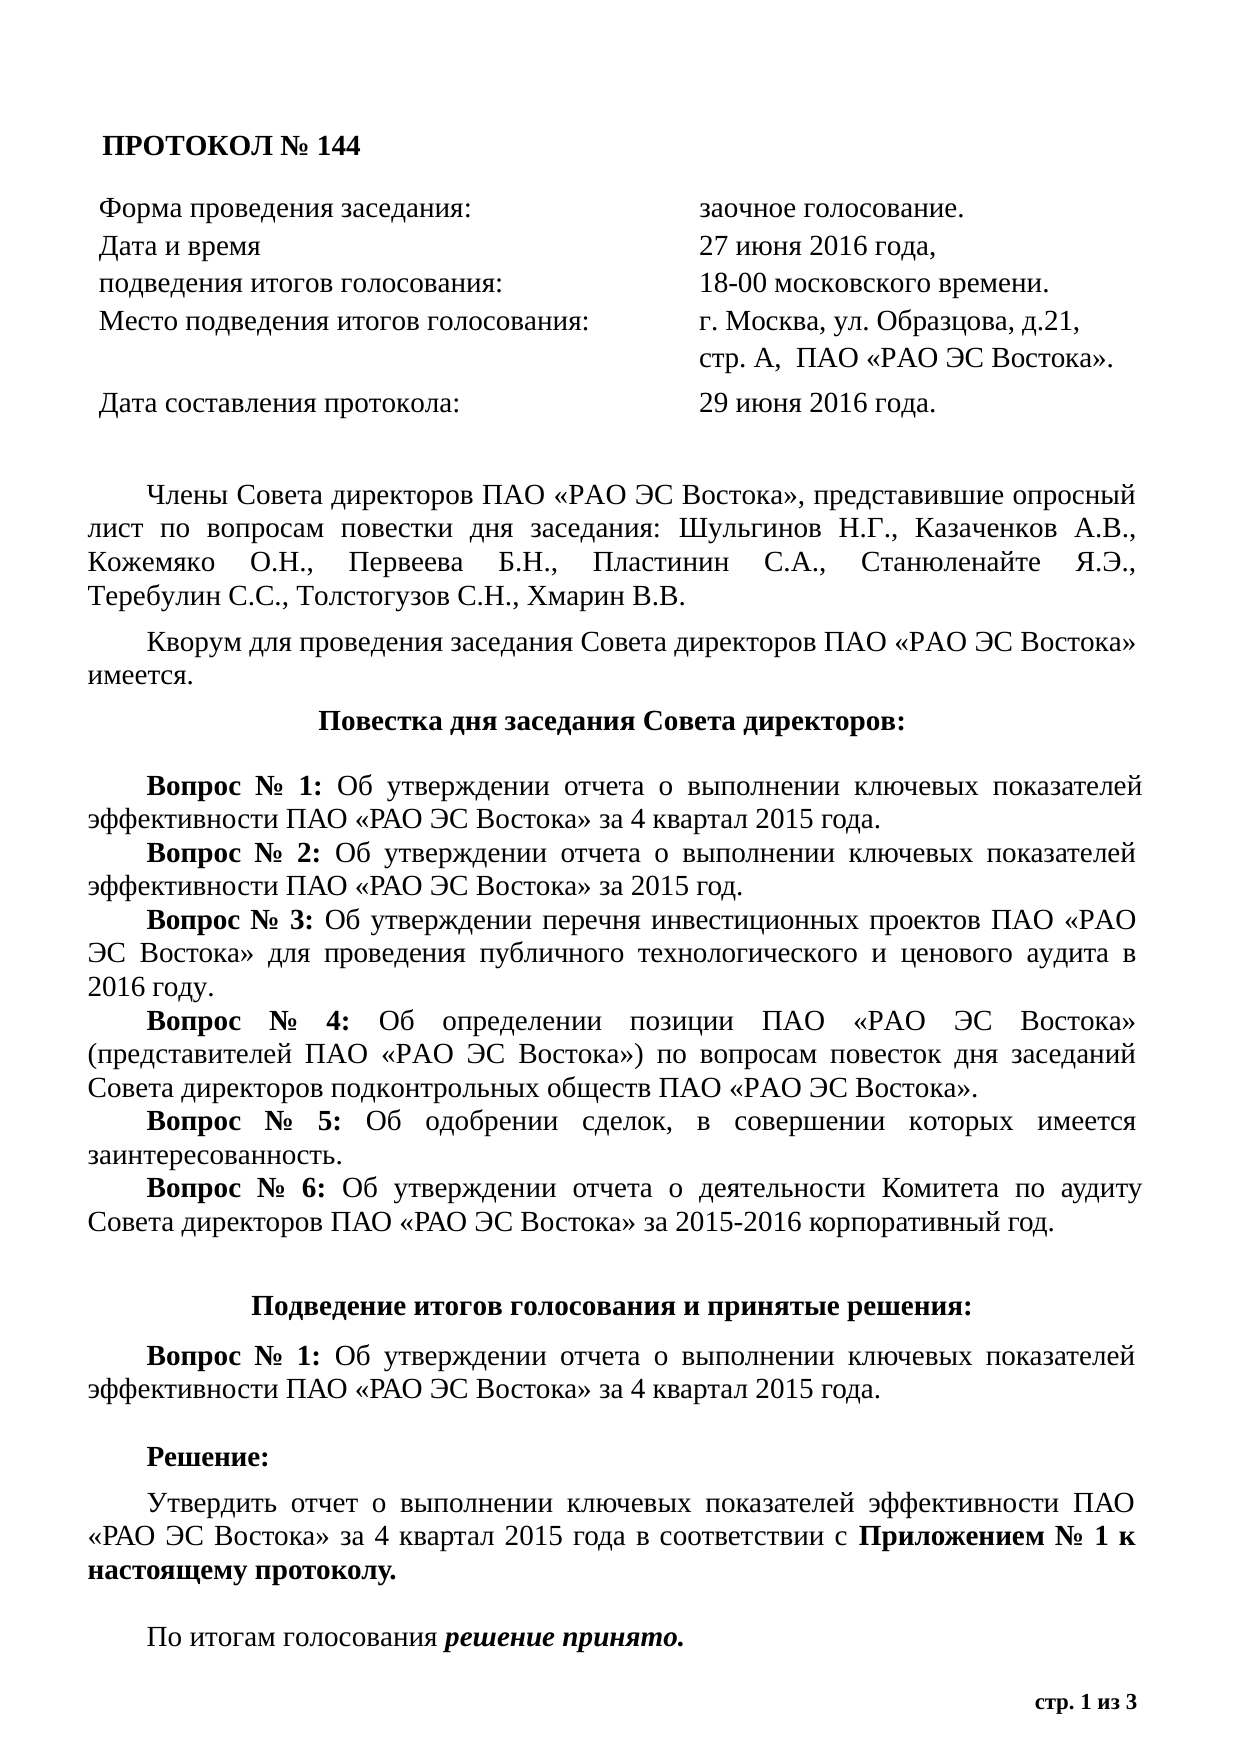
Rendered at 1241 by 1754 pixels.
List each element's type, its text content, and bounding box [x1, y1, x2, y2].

subtitle ПРОТОКОЛ № 144 [87, 128, 1137, 161]
text Решение: [146, 1439, 1137, 1472]
table_cell Дата и время подведения итогов голосования: [88, 224, 641, 299]
text Вопрос № 3: Об утверждении перечня инвестиционных проектов ПАО «РАО ЭС Востока» для проведения публичного технологического и ценового аудита в 2016 году. [87, 902, 1137, 1003]
text Вопрос № 6: Об утверждении отчета о деятельности Комитета по аудиту Совета директоров ПАО «РАО ЭС Востока» за 2015-2016 корпоративный год. [87, 1170, 1143, 1237]
text Подведение итогов голосования и принятые решения: [87, 1288, 1137, 1321]
table_header Форма проведения заседания: [88, 161, 641, 224]
table_header заочное голосование. [641, 161, 1148, 224]
text Вопрос № 1: Об утверждении отчета о выполнении ключевых показателей эффективности ПАО «РАО ЭС Востока» за 4 квартал 2015 года. [87, 768, 1143, 835]
text Члены Совета директоров ПАО «РАО ЭС Востока», представившие опросный лист по вопросам повестки дня заседания: Шульгинов Н.Г., Казаченков А.В., Кожемяко О.Н., Первеева Б.Н., Пластинин С.А., Станюленайте Я.Э., Теребулин С.С., Толстогузов С.Н., Хмарин В.В. [87, 477, 1137, 611]
text По итогам голосования решение принято. [87, 1619, 1137, 1652]
text Вопрос № 1: Об утверждении отчета о выполнении ключевых показателей эффективности ПАО «РАО ЭС Востока» за 4 квартал 2015 года. [87, 1338, 1136, 1405]
text Кворум для проведения заседания Совета директоров ПАО «РАО ЭС Востока» имеется. [87, 624, 1137, 691]
text Вопрос № 4: Об определении позиции ПАО «РАО ЭС Востока» (представителей ПАО «РАО ЭС Востока») по вопросам повесток дня заседаний Совета директоров подконтрольных обществ ПАО «РАО ЭС Востока». [87, 1003, 1137, 1103]
text Повестка дня заседания Совета директоров: [87, 703, 1137, 737]
table_cell Дата составления протокола: [88, 381, 641, 418]
text Вопрос № 2: Об утверждении отчета о выполнении ключевых показателей эффективности ПАО «РАО ЭС Востока» за 2015 год. [87, 835, 1137, 902]
table_cell Место подведения итогов голосования: [88, 299, 641, 381]
table_cell 29 июня 2016 года. [641, 381, 1148, 418]
text Утвердить отчет о выполнении ключевых показателей эффективности ПАО «РАО ЭС Востока» за 4 квартал 2015 года в соответствии с Приложением № 1 к настоящему протоколу. [87, 1485, 1136, 1585]
text Вопрос № 5: Об одобрении сделок, в совершении которых имеется заинтересованность. [87, 1103, 1137, 1170]
table_cell 27 июня 2016 года, 18-00 московского времени. [641, 224, 1148, 299]
table_cell г. Москва, ул. Образцова, д.21, стр. А, ПАО «РАО ЭС Востока». [641, 299, 1148, 381]
